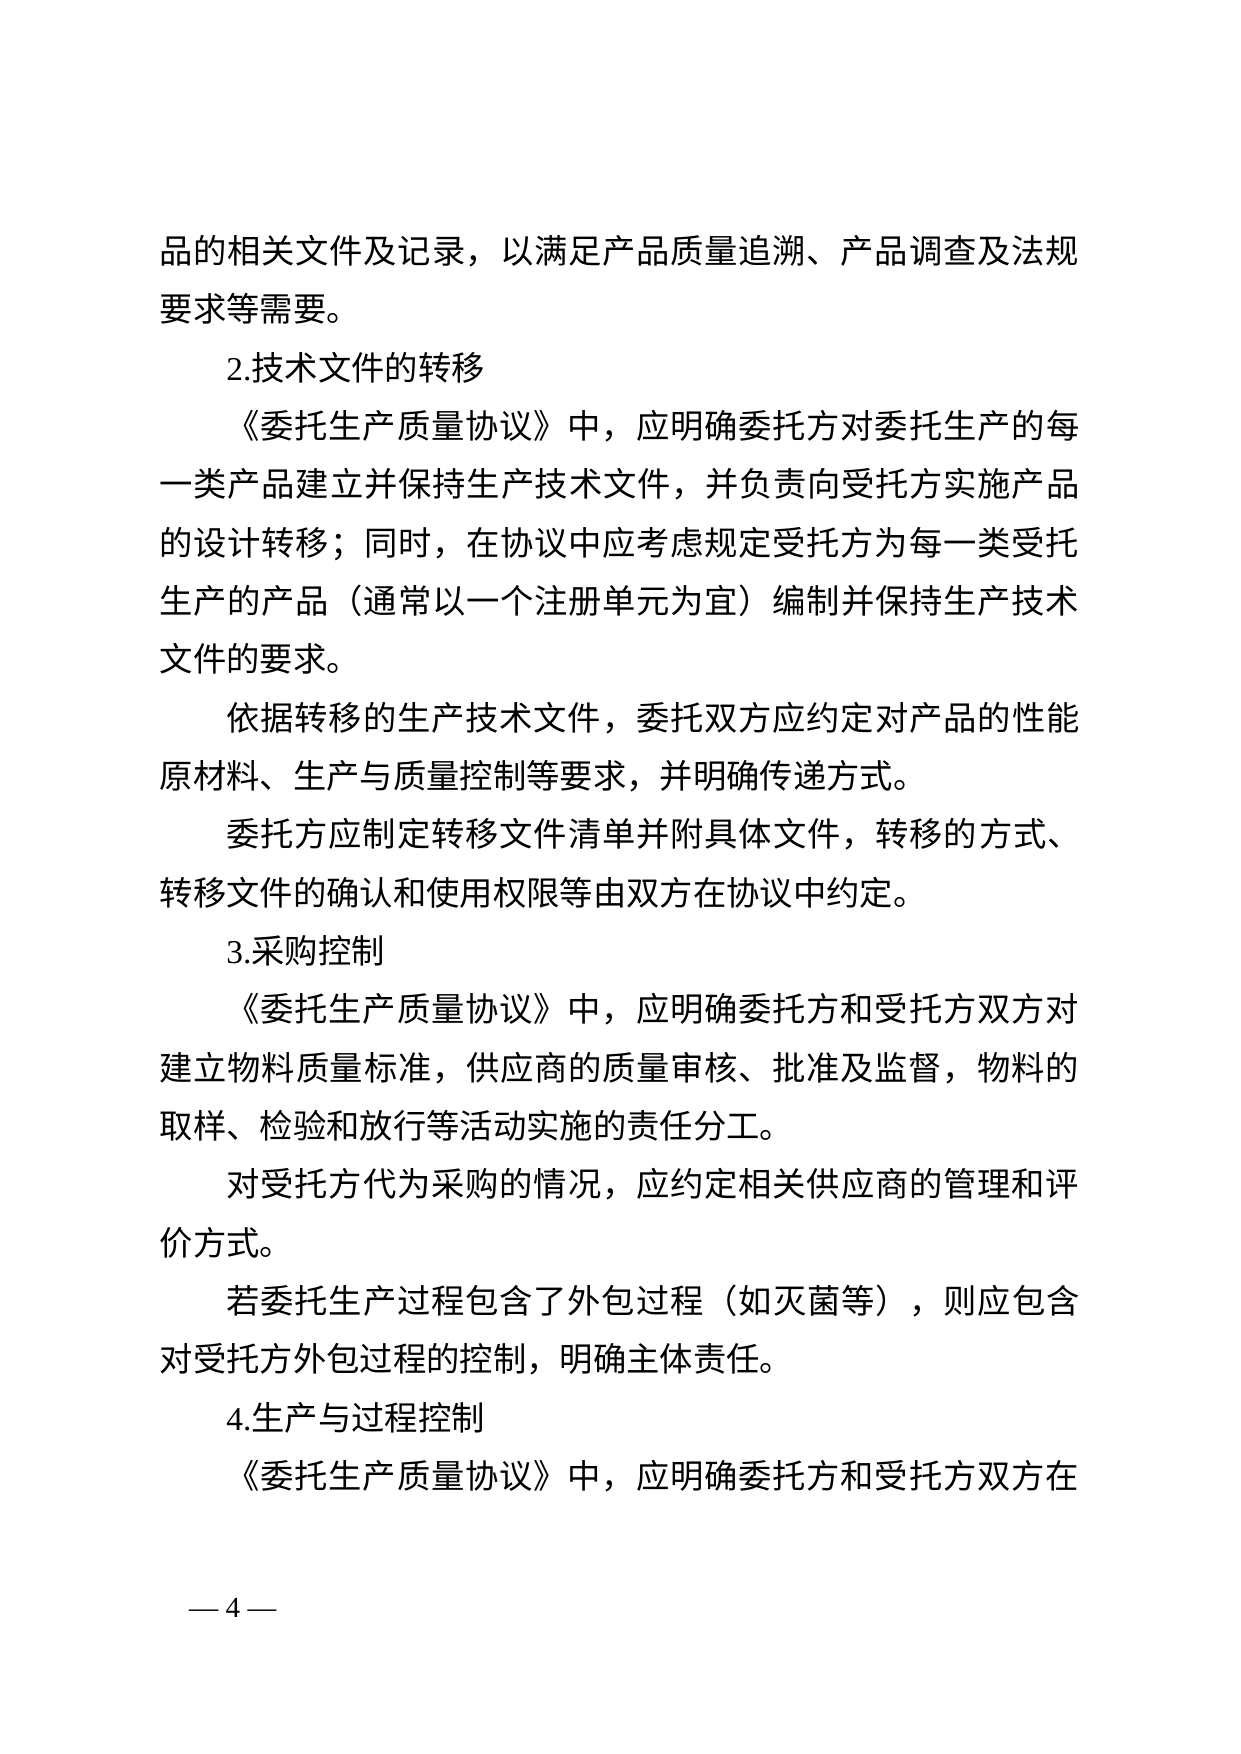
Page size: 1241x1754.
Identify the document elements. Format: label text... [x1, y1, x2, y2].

list 依据转移的生产技术文件，委托双方应约定对产品的性能、原材料、生产与质量控制等要求，并明确传递方式。 [159, 683, 1081, 800]
text 若委托生产过程包含了外包过程（如灭菌等），则应包含对受托方外包过程的控制，明确主体责任。 [159, 1267, 1081, 1383]
text 委托方应制定转移文件清单并附具体文件，转移的方式、转移文件的确认和使用权限等由双方在协议中约定。 [159, 800, 1081, 917]
text 对受托方代为采购的情况，应约定相关供应商的管理和评价方式。 [159, 1150, 1081, 1267]
text 2.技术文件的转移 [159, 333, 1081, 392]
text 3.采购控制 [159, 917, 1081, 975]
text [159, 1442, 1081, 1500]
text 《委托生产质量协议》中，应明确委托方对委托生产的每一类产品建立并保持生产技术文件，并负责向受托方实施产品的设计转移；同时，在协议中应考虑规定受托方为每一类受托生产的产品（通常以一个注册单元为宜）编制并保持生产技术文件的要求。 [159, 392, 1081, 683]
text 4.生产与过程控制 [159, 1383, 1081, 1442]
text 《委托生产质量协议》中，应明确委托方和受托方双方对建立物料质量标准，供应商的质量审核、批准及监督，物料的取样、检验和放行等活动实施的责任分工。 [159, 975, 1081, 1150]
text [159, 217, 1081, 333]
